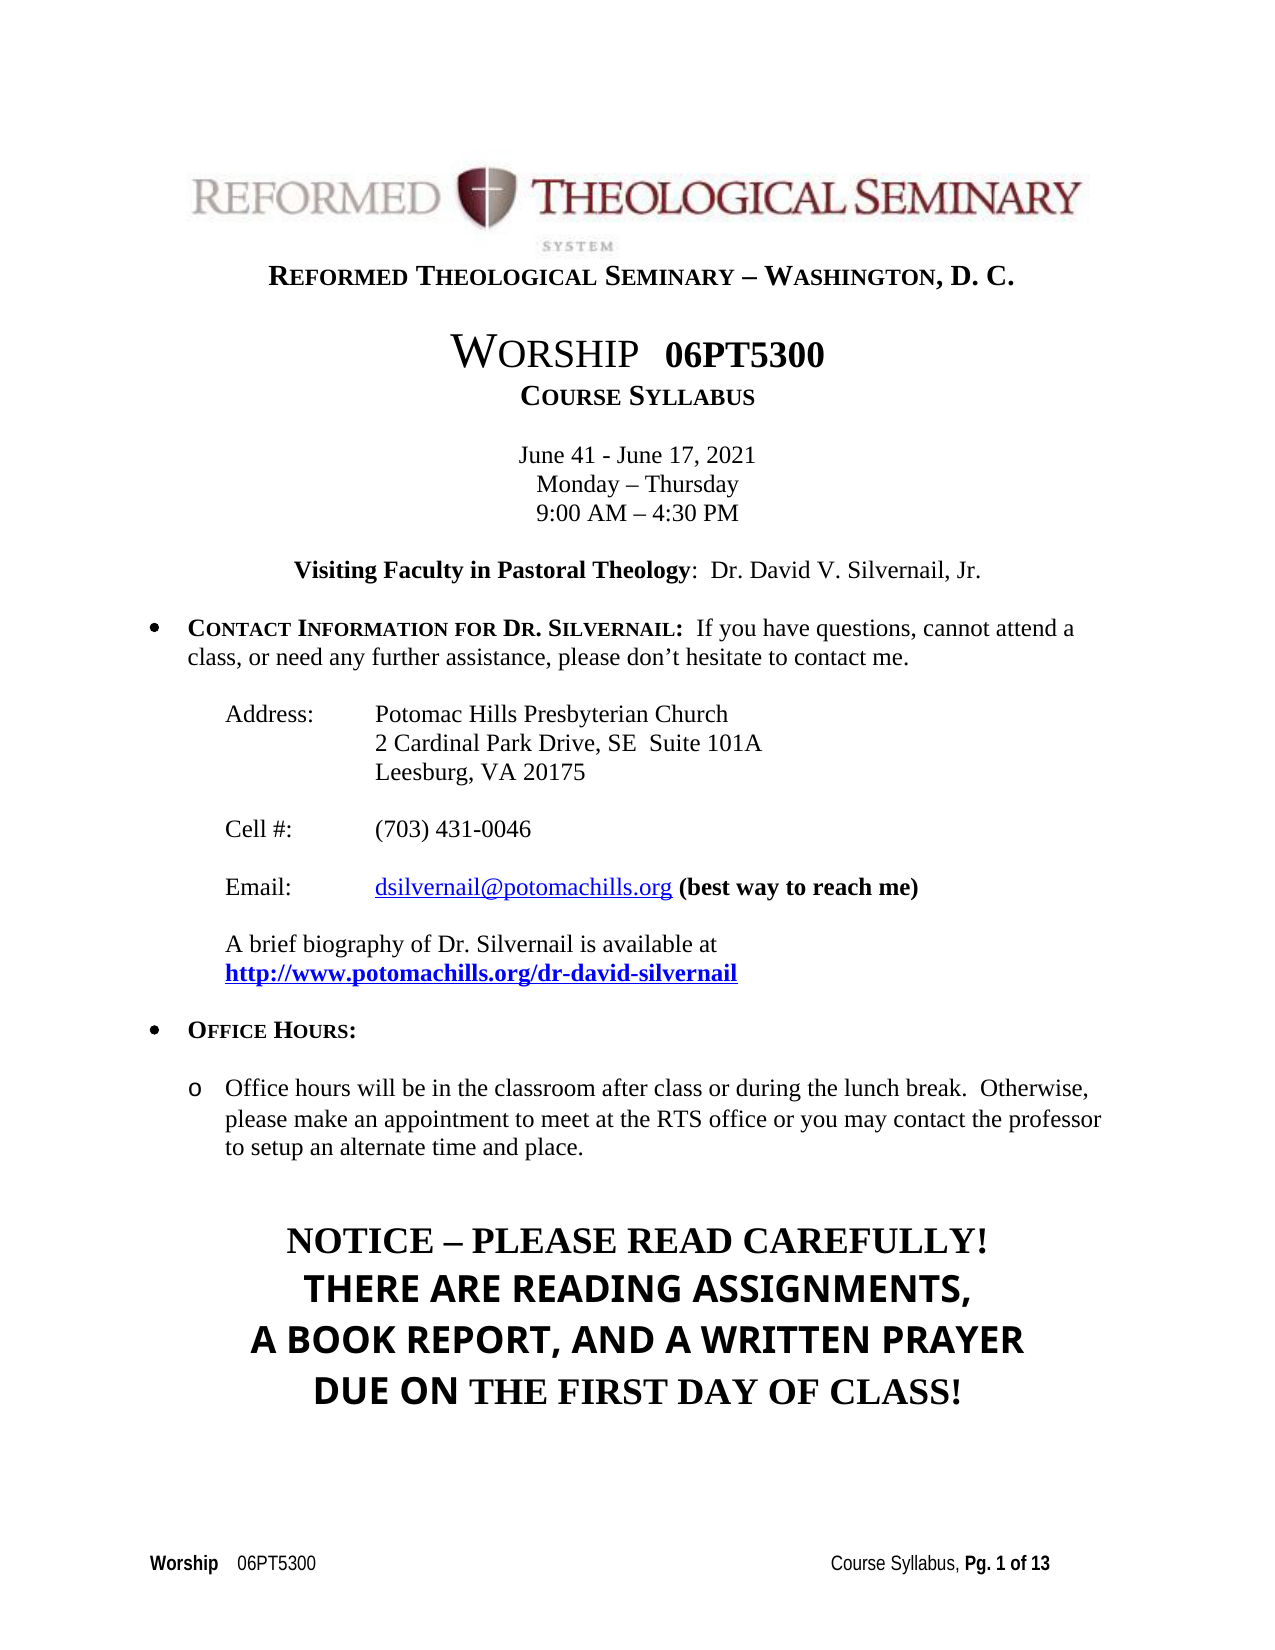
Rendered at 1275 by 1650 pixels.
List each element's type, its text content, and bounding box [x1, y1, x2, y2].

title Visiting Faculty in Pastoral Theology: Dr. David V. Silvernail, Jr. [150, 555, 1125, 584]
list Contact Information for Dr. Silvernail: If you have questions, cannot attend a class, or need any further assistance, please don’t hesitate to contact me. [150, 613, 1125, 670]
text 2 Cardinal Park Drive, SE Suite 101A [225, 728, 1125, 757]
title Worship 06PT5300 [150, 321, 1125, 378]
title June 41 - June 17, 2021 [150, 440, 1125, 469]
list Office Hours: [150, 1015, 1125, 1044]
picture [150, 150, 1125, 259]
text DUE ON THE FIRST DAY OF CLASS! [150, 1364, 1125, 1415]
title 9:00 AM – 4:30 PM [150, 498, 1125, 527]
text Leesburg, VA 20175 [225, 757, 1125, 785]
text THERE ARE READING ASSIGNMENTS, [150, 1262, 1125, 1313]
text A brief biography of Dr. Silvernail is available at [225, 929, 1125, 958]
text A BOOK REPORT, AND A WRITTEN PRAYER [150, 1313, 1125, 1364]
text Email: dsilvernail@potomachills.org (best way to reach me) [225, 872, 1125, 900]
list Office hours will be in the classroom after class or during the lunch break. Otherwise, please make an appointment to meet at the RTS office or you may contact the professor to setup an alternate time and place. [187, 1073, 1125, 1161]
text Cell #: (703) 431-0046 [225, 814, 1125, 843]
text Address: Potomac Hills Presbyterian Church [225, 699, 1125, 728]
text Reformed Theological Seminary – Washington, D. C. [150, 259, 1125, 292]
text Course Syllabus [150, 378, 1125, 412]
title Monday – Thursday [150, 469, 1125, 498]
text http://www.potomachills.org/dr-david-silvernail [225, 958, 1125, 987]
text NOTICE – PLEASE READ CAREFULLY! [150, 1219, 1125, 1262]
